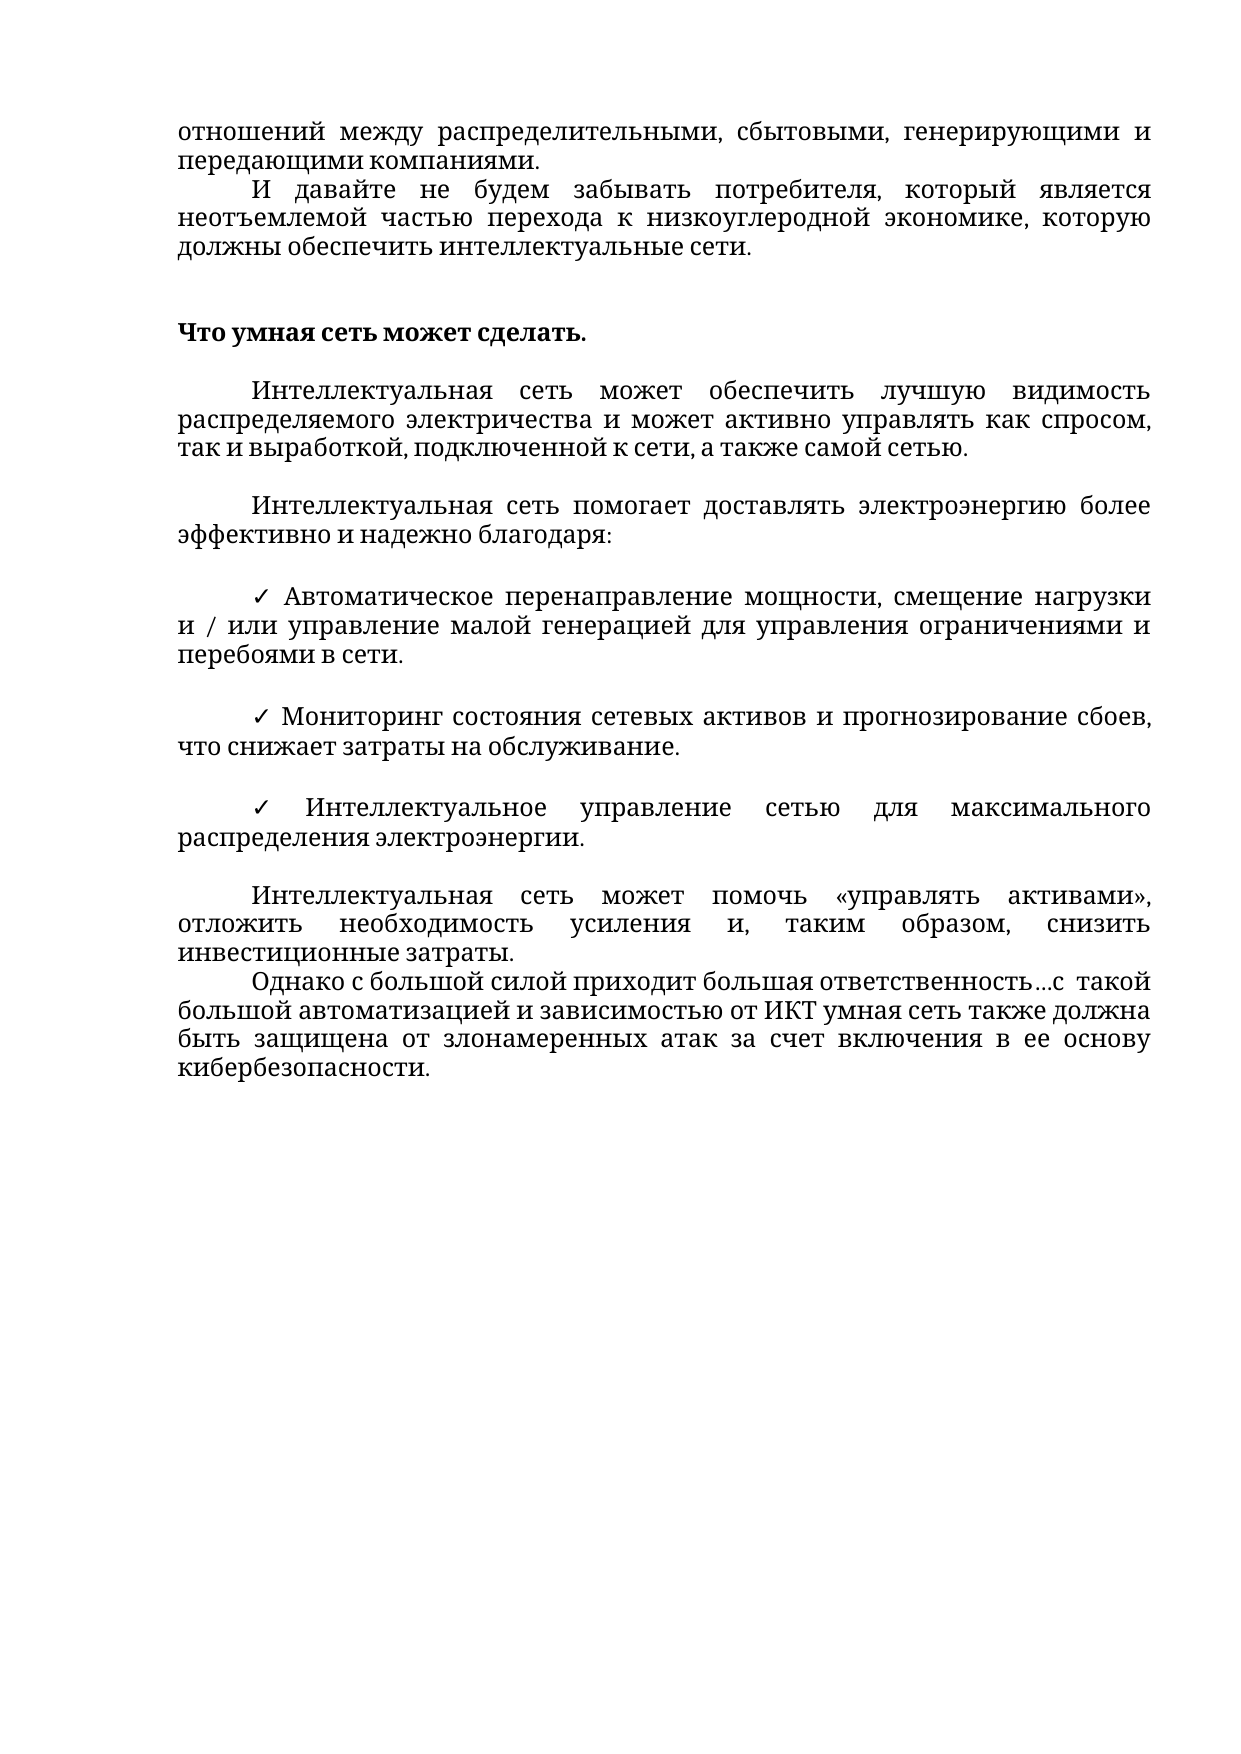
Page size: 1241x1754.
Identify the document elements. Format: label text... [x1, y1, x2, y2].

text Что умная сеть может сделать. [177, 291, 1152, 348]
text Интеллектуальная сеть может помочь «управлять активами», отложить необходимость усиления и, таким образом, снизить инвестиционные затраты. [177, 882, 1152, 968]
text ✓ Мониторинг состояния сетевых активов и прогнозирование сбоев, что снижает затраты на обслуживание. [177, 698, 1152, 761]
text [177, 118, 1152, 176]
text Однако с большой силой приходит большая ответственность…с такой большой автоматизацией и зависимостью от ИКТ умная сеть также должна быть защищена от злонамеренных атак за счет включения в ее основу кибербезопасности. [177, 968, 1152, 1111]
text ✓ Интеллектуальное управление сетью для максимального распределения электроэнергии. [177, 790, 1152, 853]
text И давайте не будем забывать потребителя, который является неотъемлемой частью перехода к низкоуглеродной экономике, которую должны обеспечить интеллектуальные сети. [177, 176, 1152, 262]
text Интеллектуальная сеть может обеспечить лучшую видимость распределяемого электричества и может активно управлять как спросом, так и выработкой, подключенной к сети, а также самой сетью. [177, 377, 1152, 463]
text ✓ Автоматическое перенаправление мощности, смещение нагрузки и / или управление малой генерацией для управления ограничениями и перебоями в сети. [177, 578, 1152, 670]
text Интеллектуальная сеть помогает доставлять электроэнергию более эффективно и надежно благодаря: [177, 492, 1152, 549]
